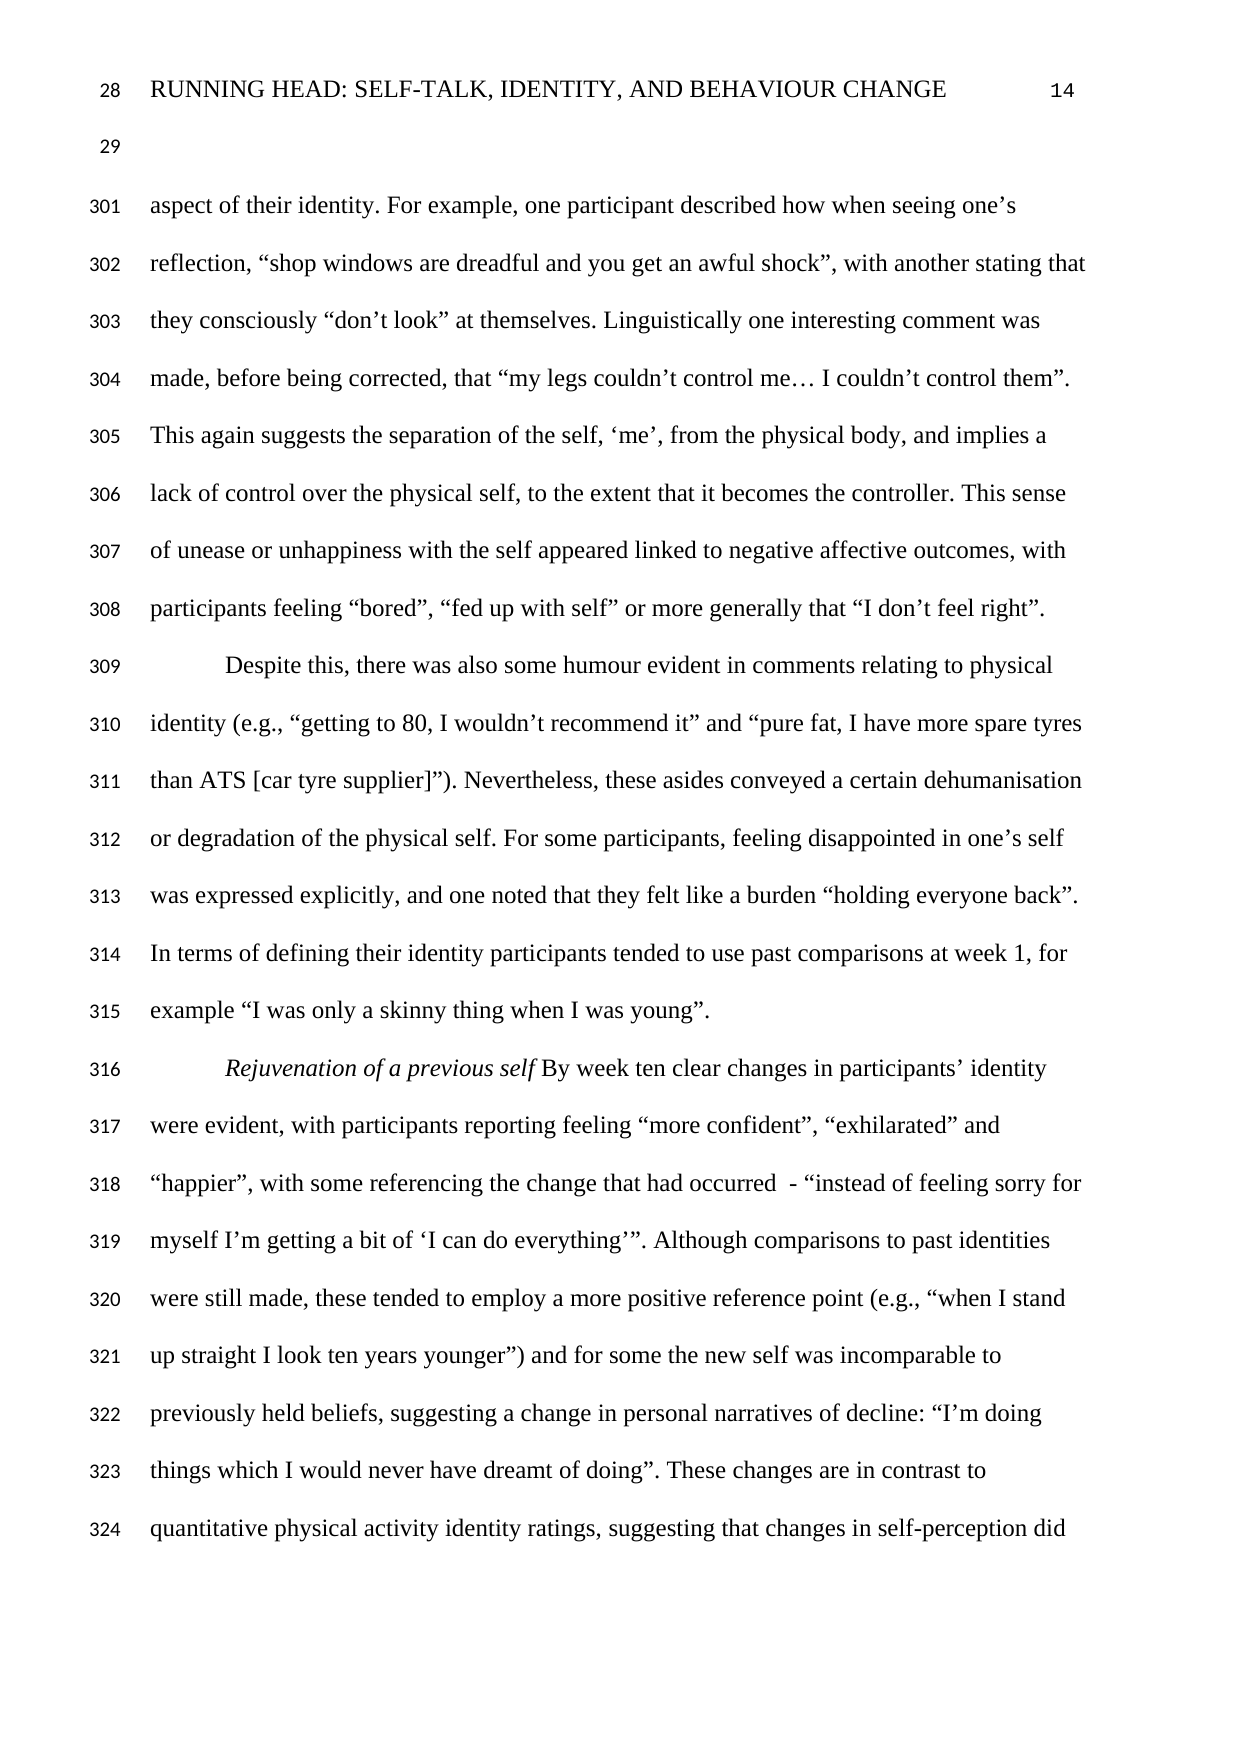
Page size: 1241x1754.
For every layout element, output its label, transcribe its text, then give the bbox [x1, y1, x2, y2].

list Despite this, there was also some humour evident in comments relating to physical identity (e.g., “getting to 80, I wouldn’t recommend it” and “pure fat, I have more spare tyres than ATS [car tyre supplier]”). Nevertheless, these asides conveyed a certain dehumanisation or degradation of the physical self. For some participants, feeling disappointed in one’s self was expressed explicitly, and one noted that they felt like a burden “holding everyone back”. In terms of defining their identity participants tended to use past comparisons at week 1, for example “I was only a skinny thing when I was young”. [150, 650, 1090, 1024]
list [150, 1053, 1090, 1542]
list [150, 190, 1090, 622]
